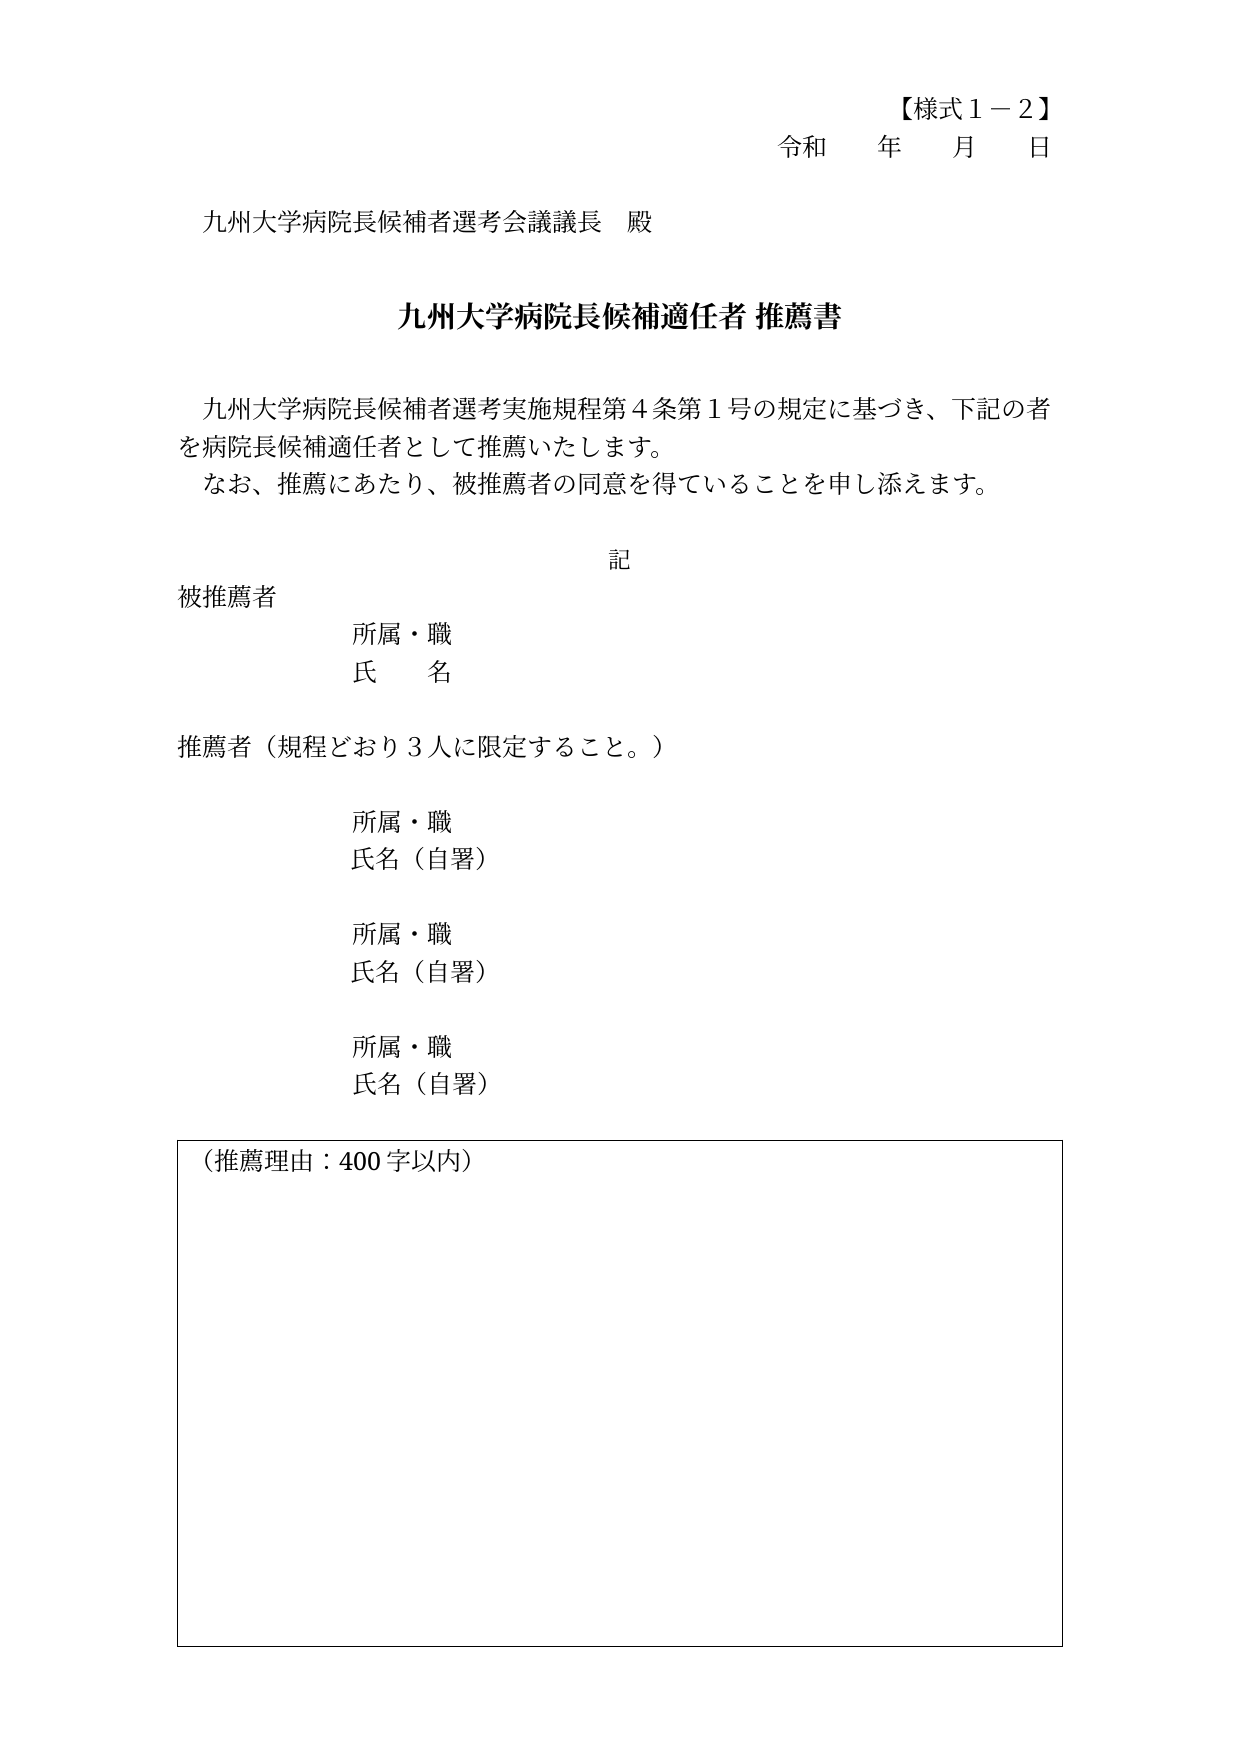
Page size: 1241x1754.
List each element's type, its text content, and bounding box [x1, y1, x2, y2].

text 九州大学病院長候補適任者 推薦書 [177, 277, 1063, 352]
text 所属・職 [177, 802, 1063, 839]
text 被推薦者 [177, 577, 1063, 614]
text 所属・職 [177, 614, 1063, 652]
table_header （推薦理由：400字以内） [178, 1141, 1062, 1646]
text 令和 年 月 日 [177, 127, 1063, 164]
text 氏 名 [177, 652, 1063, 689]
text 【様式１－２】 [177, 89, 1063, 127]
text 氏名（自署） [200, 839, 1063, 877]
text 所属・職 [177, 914, 1063, 952]
text 氏名（自署） [177, 1064, 1063, 1102]
text 九州大学病院長候補者選考会議議長 殿 [177, 202, 1063, 239]
text 推薦者（規程どおり３人に限定すること。） [177, 727, 1063, 764]
text 九州大学病院長候補者選考実施規程第４条第１号の規定に基づき、下記の者を病院長候補適任者として推薦いたします。 [177, 389, 1063, 464]
text なお、推薦にあたり、被推薦者の同意を得ていることを申し添えます。 [177, 464, 1063, 502]
text 記 [177, 539, 1063, 577]
text 氏名（自署） [200, 952, 1063, 989]
text 所属・職 [177, 1027, 1063, 1064]
